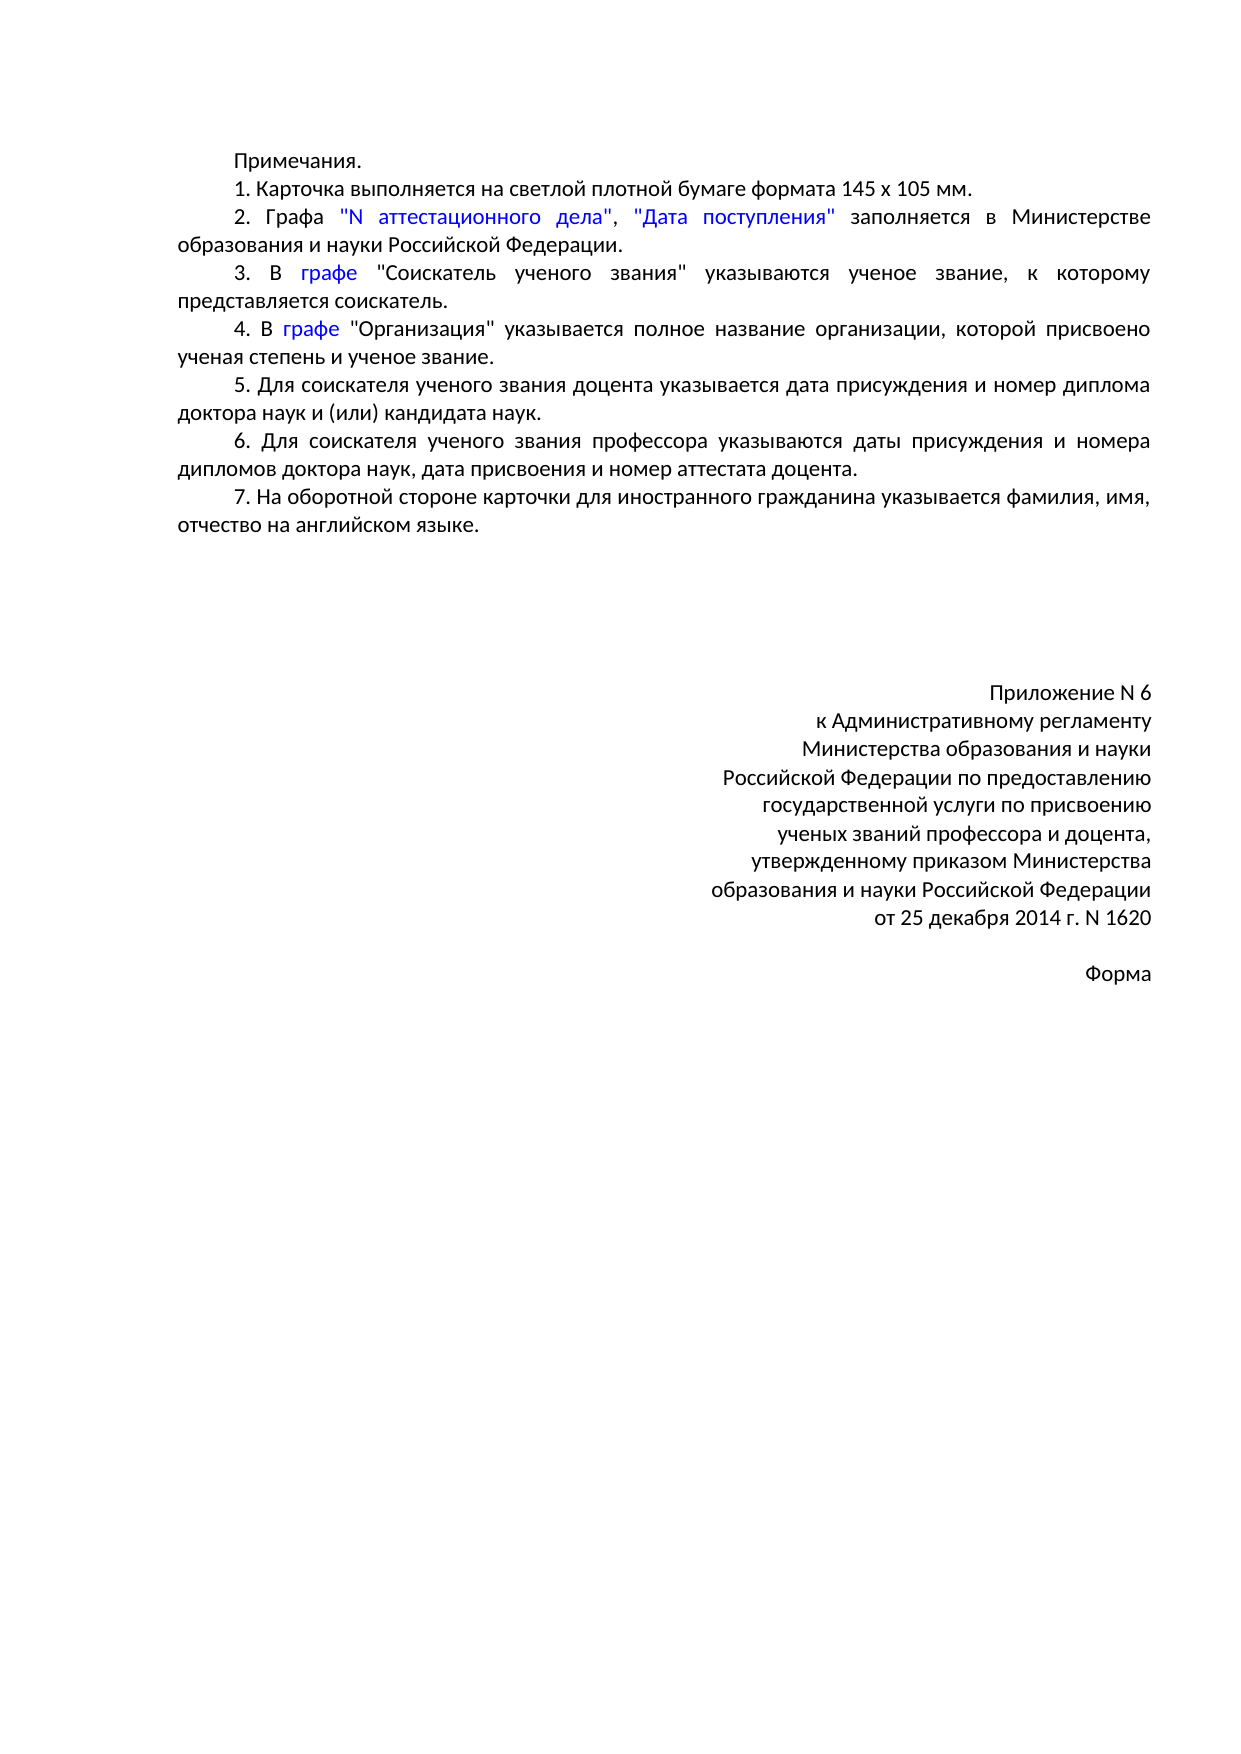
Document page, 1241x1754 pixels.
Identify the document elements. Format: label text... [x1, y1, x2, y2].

text 4. В графе "Организация" указывается полное название организации, которой присвоено ученая степень и ученое звание. [177, 314, 1152, 370]
text образования и науки Российской Федерации [177, 875, 1152, 903]
text 2. Графа "N аттестационного дела", "Дата поступления" заполняется в Министерстве образования и науки Российской Федерации. [177, 202, 1152, 258]
text к Административному регламенту [177, 707, 1152, 734]
text 6. Для соискателя ученого звания профессора указываются даты присуждения и номера дипломов доктора наук, дата присвоения и номер аттестата доцента. [177, 426, 1152, 482]
text утвержденному приказом Министерства [177, 847, 1152, 875]
text Приложение N 6 [177, 678, 1152, 707]
text Примечания. [177, 146, 1152, 174]
text 3. В графе "Соискатель ученого звания" указываются ученое звание, к которому представляется соискатель. [177, 258, 1152, 314]
text 1. Карточка выполняется на светлой плотной бумаге формата 145 x 105 мм. [177, 174, 1152, 202]
text государственной услуги по присвоению [177, 791, 1152, 819]
text ученых званий профессора и доцента, [177, 819, 1152, 847]
text Министерства образования и науки [177, 734, 1152, 763]
text Российской Федерации по предоставлению [177, 763, 1152, 791]
text 5. Для соискателя ученого звания доцента указывается дата присуждения и номер диплома доктора наук и (или) кандидата наук. [177, 370, 1152, 426]
text 7. На оборотной стороне карточки для иностранного гражданина указывается фамилия, имя, отчество на английском языке. [177, 482, 1152, 538]
text Форма [177, 959, 1152, 987]
text от 25 декабря 2014 г. N 1620 [177, 903, 1152, 931]
